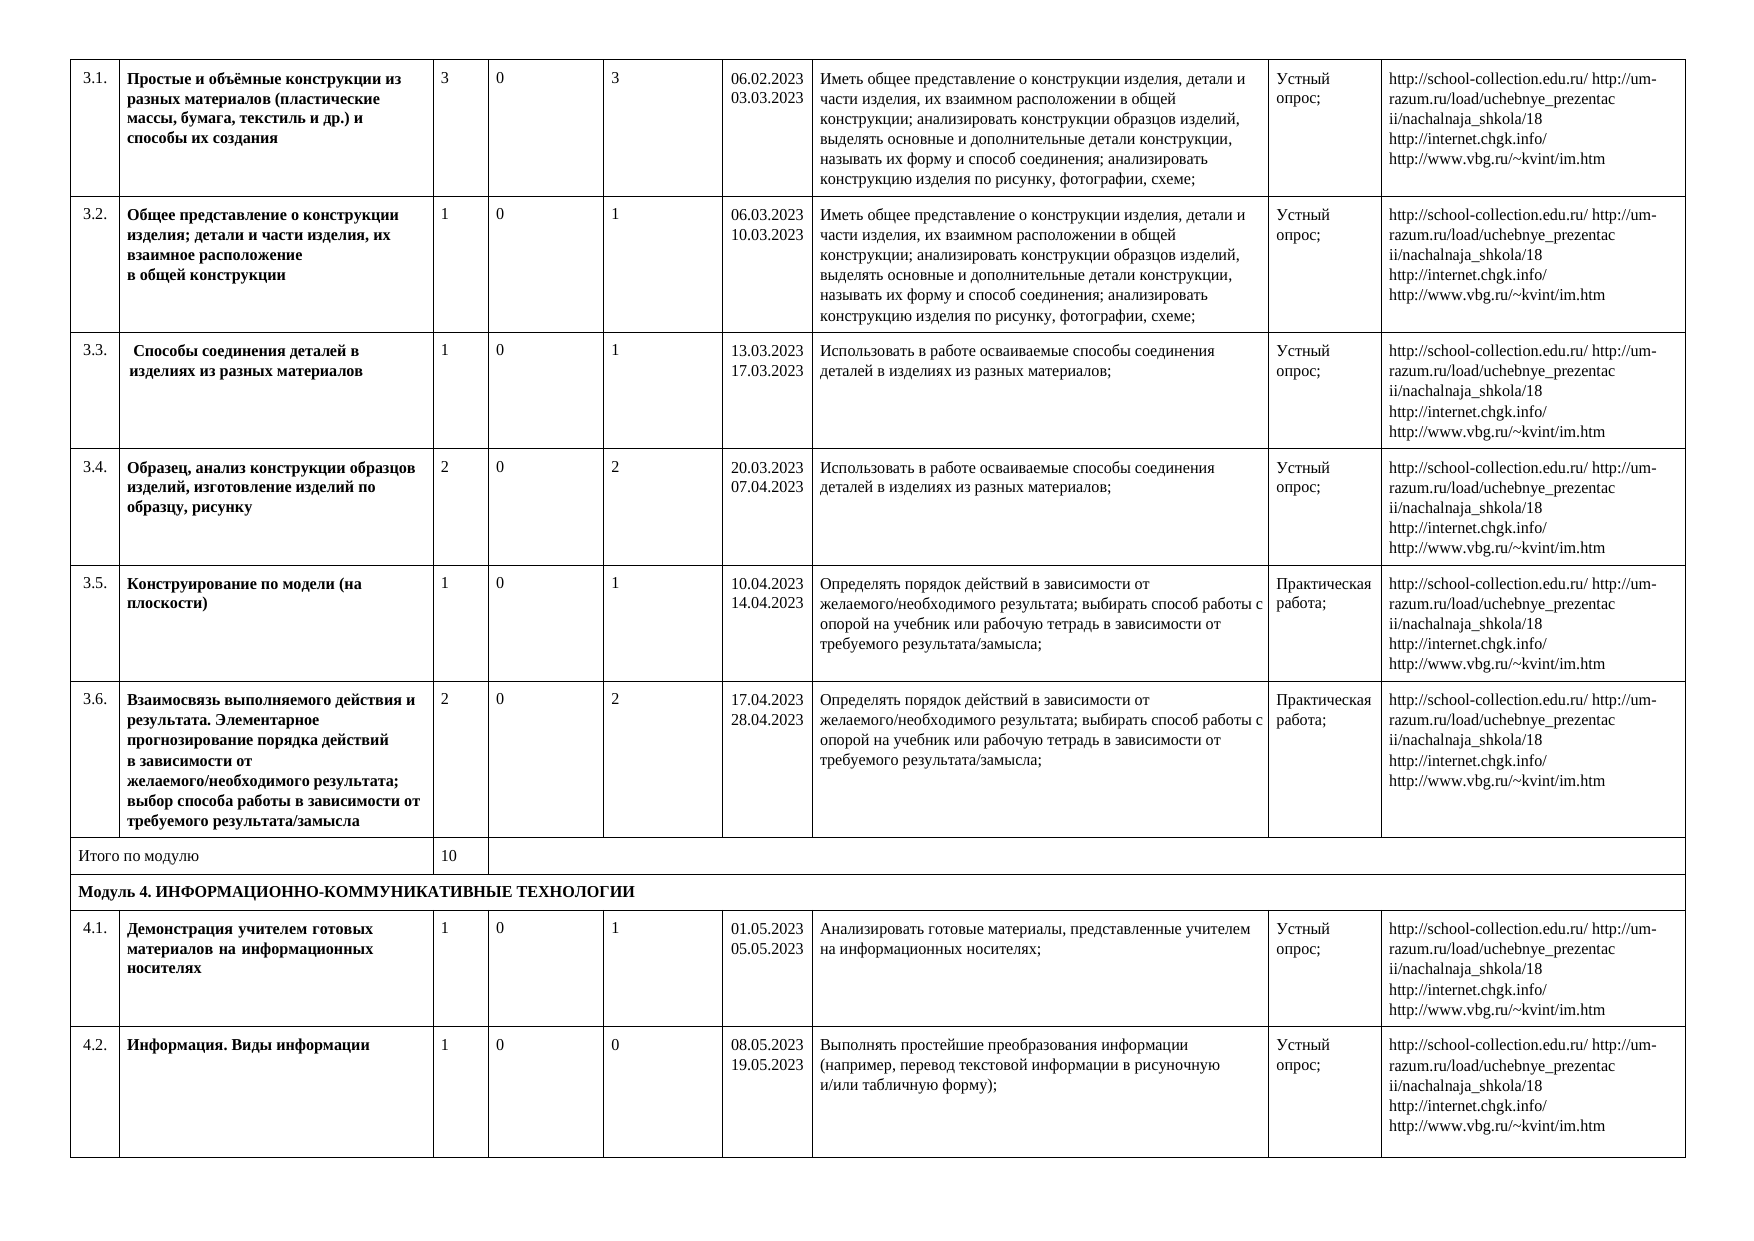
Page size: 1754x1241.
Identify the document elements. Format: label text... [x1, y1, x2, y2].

table_cell 17.04.2023 28.04.2023 [723, 682, 812, 837]
table_cell 10 [434, 838, 488, 873]
table_cell Выполнять простейшие преобразования информации (например, перевод текстовой информации в рисуночную и/или табличную форму); [813, 1027, 1268, 1157]
table_cell Устный опрос; [1269, 449, 1381, 564]
table_cell Общее представление о конструкции изделия; детали и части изделия, их взаимное расположение в общей конструкции [120, 197, 433, 332]
table_cell 1 [434, 333, 488, 448]
table_cell 0 [489, 449, 603, 564]
table_cell 0 [489, 1027, 603, 1157]
table_cell 1 [434, 911, 488, 1026]
table_cell 2 [604, 682, 722, 837]
table_cell Практическая работа; [1269, 566, 1381, 681]
table_cell 1 [604, 333, 722, 448]
table_cell Демонстрация учителем готовых материалов на информационных носителях [120, 911, 433, 1026]
table_header Иметь общее представление о конструкции изделия, детали и части изделия, их взаимном расположении в общей конструкции; анализировать конструкции образцов изделий, выделять основные и дополнительные детали конструкции, называть их форму и способ соединения; анализировать конструкцию изделия по рисунку, фотографии, схеме; [813, 60, 1268, 196]
table_cell 1 [434, 566, 488, 681]
table_cell 06.03.2023 10.03.2023 [723, 197, 812, 332]
table_cell Определять порядок действий в зависимости от желаемого/необходимого результата; выбирать способ работы с опорой на учебник или рабочую тетрадь в зависимости от требуемого результата/замысла; [813, 682, 1268, 837]
table_cell 2 [604, 449, 722, 564]
table_cell Способы соединения деталей в изделиях из разных материалов [120, 333, 433, 448]
table_cell 0 [489, 333, 603, 448]
table_cell 1 [604, 197, 722, 332]
table_cell 1 [604, 911, 722, 1026]
table_cell 4.1. [71, 911, 119, 1026]
table_header 3 [434, 60, 488, 196]
table_cell Образец, анализ конструкции образцов изделий, изготовление изделий по образцу, рисунку [120, 449, 433, 564]
table_header 0 [489, 60, 603, 196]
table_cell 01.05.2023 05.05.2023 [723, 911, 812, 1026]
table_cell 1 [434, 1027, 488, 1157]
table_cell Конструирование по модели (на плоскости) [120, 566, 433, 681]
table_cell 0 [489, 682, 603, 837]
table_cell 3.5. [71, 566, 119, 681]
table_cell 0 [489, 566, 603, 681]
table_cell Устный опрос; [1269, 333, 1381, 448]
table_cell Определять порядок действий в зависимости от желаемого/необходимого результата; выбирать способ работы с опорой на учебник или рабочую тетрадь в зависимости от требуемого результата/замысла; [813, 566, 1268, 681]
table_cell 08.05.2023 19.05.2023 [723, 1027, 812, 1157]
table_cell 3.2. [71, 197, 119, 332]
table_cell 0 [489, 197, 603, 332]
table_header 3 [604, 60, 722, 196]
table_cell 3.6. [71, 682, 119, 837]
table_cell Устный опрос; [1269, 1027, 1381, 1157]
table_cell 0 [604, 1027, 722, 1157]
table_cell Взаимосвязь выполняемого действия и результата. Элементарное прогнозирование порядка действий в зависимости от желаемого/необходимого результата; выбор способа работы в зависимости от требуемого результата/замысла [120, 682, 433, 837]
table_header 06.02.2023 03.03.2023 [723, 60, 812, 196]
table_cell 20.03.2023 07.04.2023 [723, 449, 812, 564]
table_header 3.1. [71, 60, 119, 196]
table_cell [489, 838, 1685, 873]
table_cell 1 [434, 197, 488, 332]
table_cell Устный опрос; [1269, 911, 1381, 1026]
table_cell Использовать в работе осваиваемые способы соединения деталей в изделиях из разных материалов; [813, 449, 1268, 564]
table_cell 2 [434, 449, 488, 564]
table_cell 0 [489, 911, 603, 1026]
table_cell Итого по модулю [71, 838, 433, 873]
table_cell 4.2. [71, 1027, 119, 1157]
table_cell 3.3. [71, 333, 119, 448]
table_cell 10.04.2023 14.04.2023 [723, 566, 812, 681]
table_cell 2 [434, 682, 488, 837]
table_cell Иметь общее представление о конструкции изделия, детали и части изделия, их взаимном расположении в общей конструкции; анализировать конструкции образцов изделий, выделять основные и дополнительные детали конструкции, называть их форму и способ соединения; анализировать конструкцию изделия по рисунку, фотографии, схеме; [813, 197, 1268, 332]
table_cell Информация. Виды информации [120, 1027, 433, 1157]
table_cell Использовать в работе осваиваемые способы соединения деталей в изделиях из разных материалов; [813, 333, 1268, 448]
table_header http://school-collection.edu.ru/ http://um-razum.ru/load/uchebnye_prezentac ii/nachalnaja_shkola/18 http://internet.chgk.info/ http://www.vbg.ru/~kvint/im.htm [1382, 60, 1685, 196]
table_cell Практическая работа; [1269, 682, 1381, 837]
table_cell Устный опрос; [1269, 197, 1381, 332]
table_cell Анализировать готовые материалы, представленные учителем на информационных носителях; [813, 911, 1268, 1026]
table_cell 13.03.2023 17.03.2023 [723, 333, 812, 448]
table_header Простые и объёмные конструкции из разных материалов (пластические массы, бумага, текстиль и др.) и способы их создания [120, 60, 433, 196]
table_cell 1 [604, 566, 722, 681]
table_cell 3.4. [71, 449, 119, 564]
table_cell Модуль 4. ИНФОРМАЦИОННО-КОММУНИКАТИВНЫЕ ТЕХНОЛОГИИ [71, 875, 1685, 910]
table_header Устный опрос; [1269, 60, 1381, 196]
